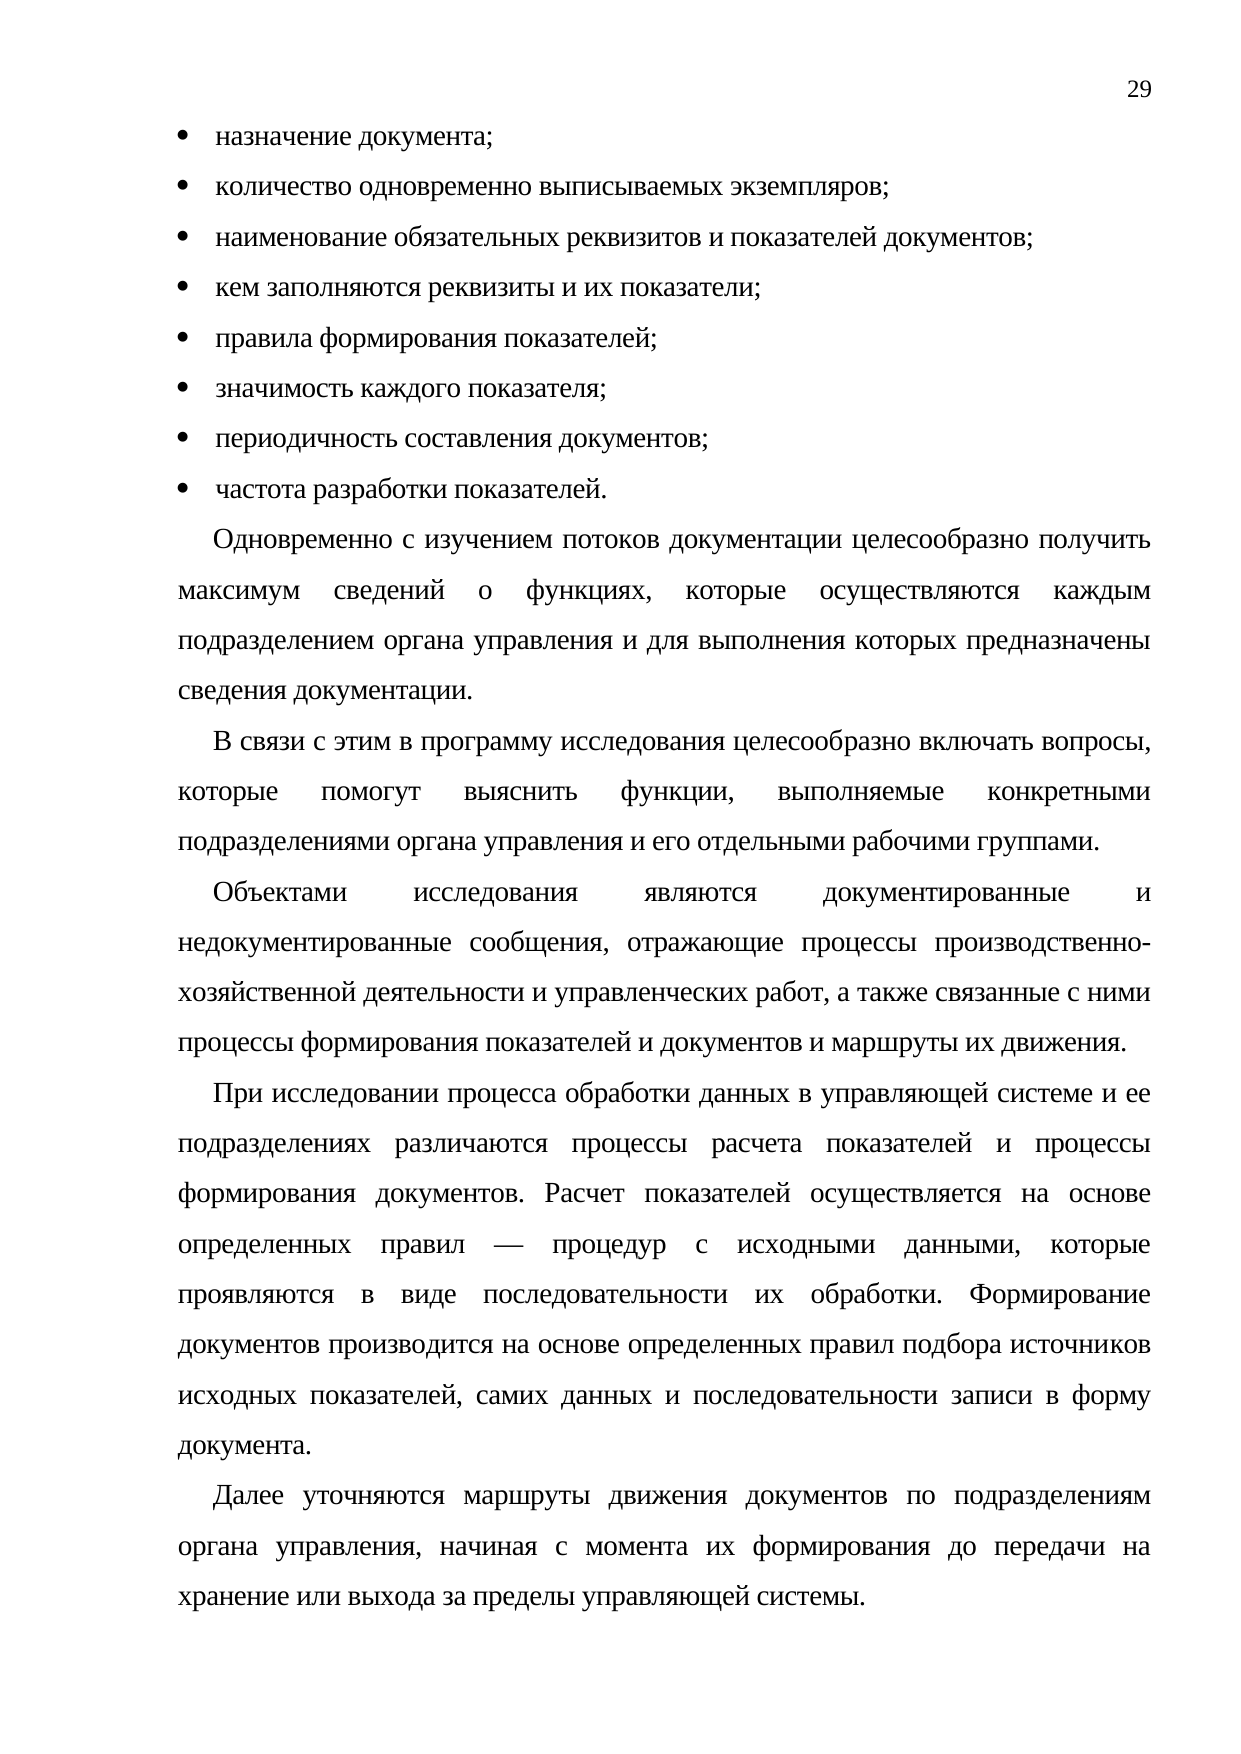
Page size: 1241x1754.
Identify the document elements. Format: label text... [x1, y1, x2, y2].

list кем заполняются реквизиты и их показатели; [178, 269, 1151, 303]
list наименование обязательных реквизитов и показателей документов; [178, 219, 1151, 253]
list правила формирования показателей; [178, 320, 1151, 353]
list значимость каждого показателя; [178, 370, 1151, 404]
text Далее уточняются маршруты движения документов по подразделениям органа управления, начиная с момента их формирования до передачи на хранение или выхода за пределы управляющей системы. [178, 1477, 1151, 1612]
list периодичность составления документов; [178, 421, 1151, 454]
text Объектами исследования являются документированные и недокументированные сообщения, отражающие процессы производственно-хозяйственной деятельности и управленческих работ, а также связанные с ними процессы формирования показателей и документов и маршруты их движения. [178, 874, 1151, 1058]
text В связи с этим в программу исследования целесообразно включать вопросы, которые помогут выяснить функции, выполняемые конкретными подразделениями органа управления и его отдельными рабочими группами. [178, 723, 1151, 857]
list частота разработки показателей. [178, 471, 1151, 505]
list количество одновременно выписываемых экземпляров; [178, 168, 1151, 202]
text При исследовании процесса обработки данных в управляющей системе и ее подразделениях различаются процессы расчета показателей и процессы формирования документов. Расчет показателей осуществляется на основе определенных правил — процедур с исходными данными, которые проявляются в виде последовательности их обработки. Формирование документов производится на основе определенных правил подбора источников исходных показателей, самих данных и последовательности записи в форму документа. [178, 1075, 1151, 1461]
text Одновременно с изучением потоков документации целесообразно получить максимум сведений о функциях, которые осуществляются каждым подразделением органа управления и для выполнения которых предназначены сведения документации. [178, 521, 1151, 706]
list назначение документа; [178, 118, 1151, 152]
